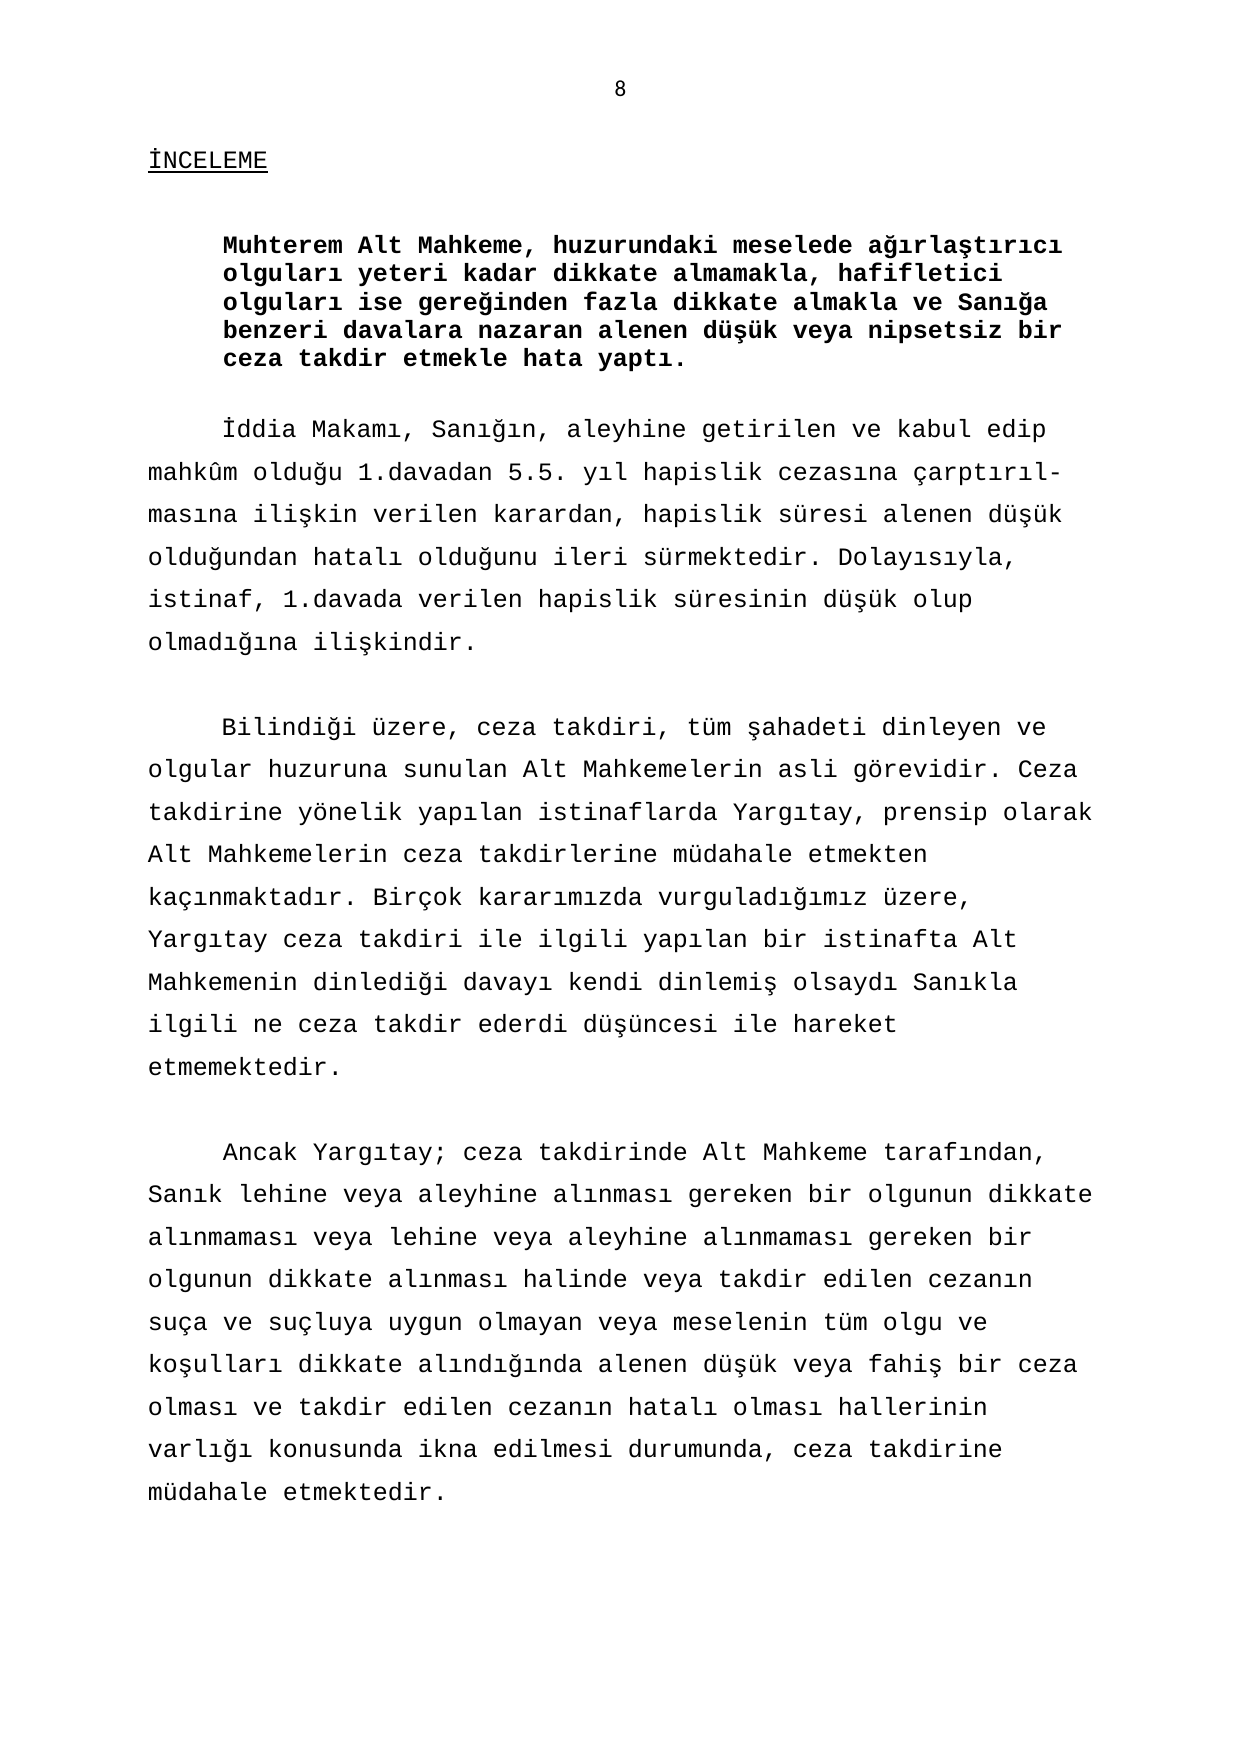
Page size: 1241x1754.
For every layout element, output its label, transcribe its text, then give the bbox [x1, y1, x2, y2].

text Muhterem Alt Mahkeme, huzurundaki meselede ağırlaştırıcı olguları yeteri kadar dikkate almamakla, hafifletici olguları ise gereğinden fazla dikkate almakla ve Sanığa benzeri davalara nazaran alenen düşük veya nipsetsiz bir ceza takdir etmekle hata yaptı. [223, 233, 1093, 374]
text İNCELEME [148, 148, 1093, 176]
text Ancak Yargıtay; ceza takdirinde Alt Mahkeme tarafından, Sanık lehine veya aleyhine alınması gereken bir olgunun dikkate alınmaması veya lehine veya aleyhine alınmaması gereken bir olgunun dikkate alınması halinde veya takdir edilen cezanın suça ve suçluya uygun olmayan veya meselenin tüm olgu ve koşulları dikkate alındığında alenen düşük veya fahiş bir ceza olması ve takdir edilen cezanın hatalı olması hallerinin varlığı konusunda ikna edilmesi durumunda, ceza takdirine müdahale etmektedir. [148, 1139, 1093, 1508]
text Bilindiği üzere, ceza takdiri, tüm şahadeti dinleyen ve olgular huzuruna sunulan Alt Mahkemelerin asli görevidir. Ceza takdirine yönelik yapılan istinaflarda Yargıtay, prensip olarak Alt Mahkemelerin ceza takdirlerine müdahale etmekten kaçınmaktadır. Birçok kararımızda vurguladığımız üzere, Yargıtay ceza takdiri ile ilgili yapılan bir istinafta Alt Mahkemenin dinlediği davayı kendi dinlemiş olsaydı Sanıkla ilgili ne ceza takdir ederdi düşüncesi ile hareket etmemektedir. [148, 714, 1093, 1083]
text İddia Makamı, Sanığın, aleyhine getirilen ve kabul edip mahkûm olduğu 1.davadan 5.5. yıl hapislik cezasına çarptırıl-masına ilişkin verilen karardan, hapislik süresi alenen düşük olduğundan hatalı olduğunu ileri sürmektedir. Dolayısıyla, istinaf, 1.davada verilen hapislik süresinin düşük olup olmadığına ilişkindir. [148, 417, 1093, 658]
